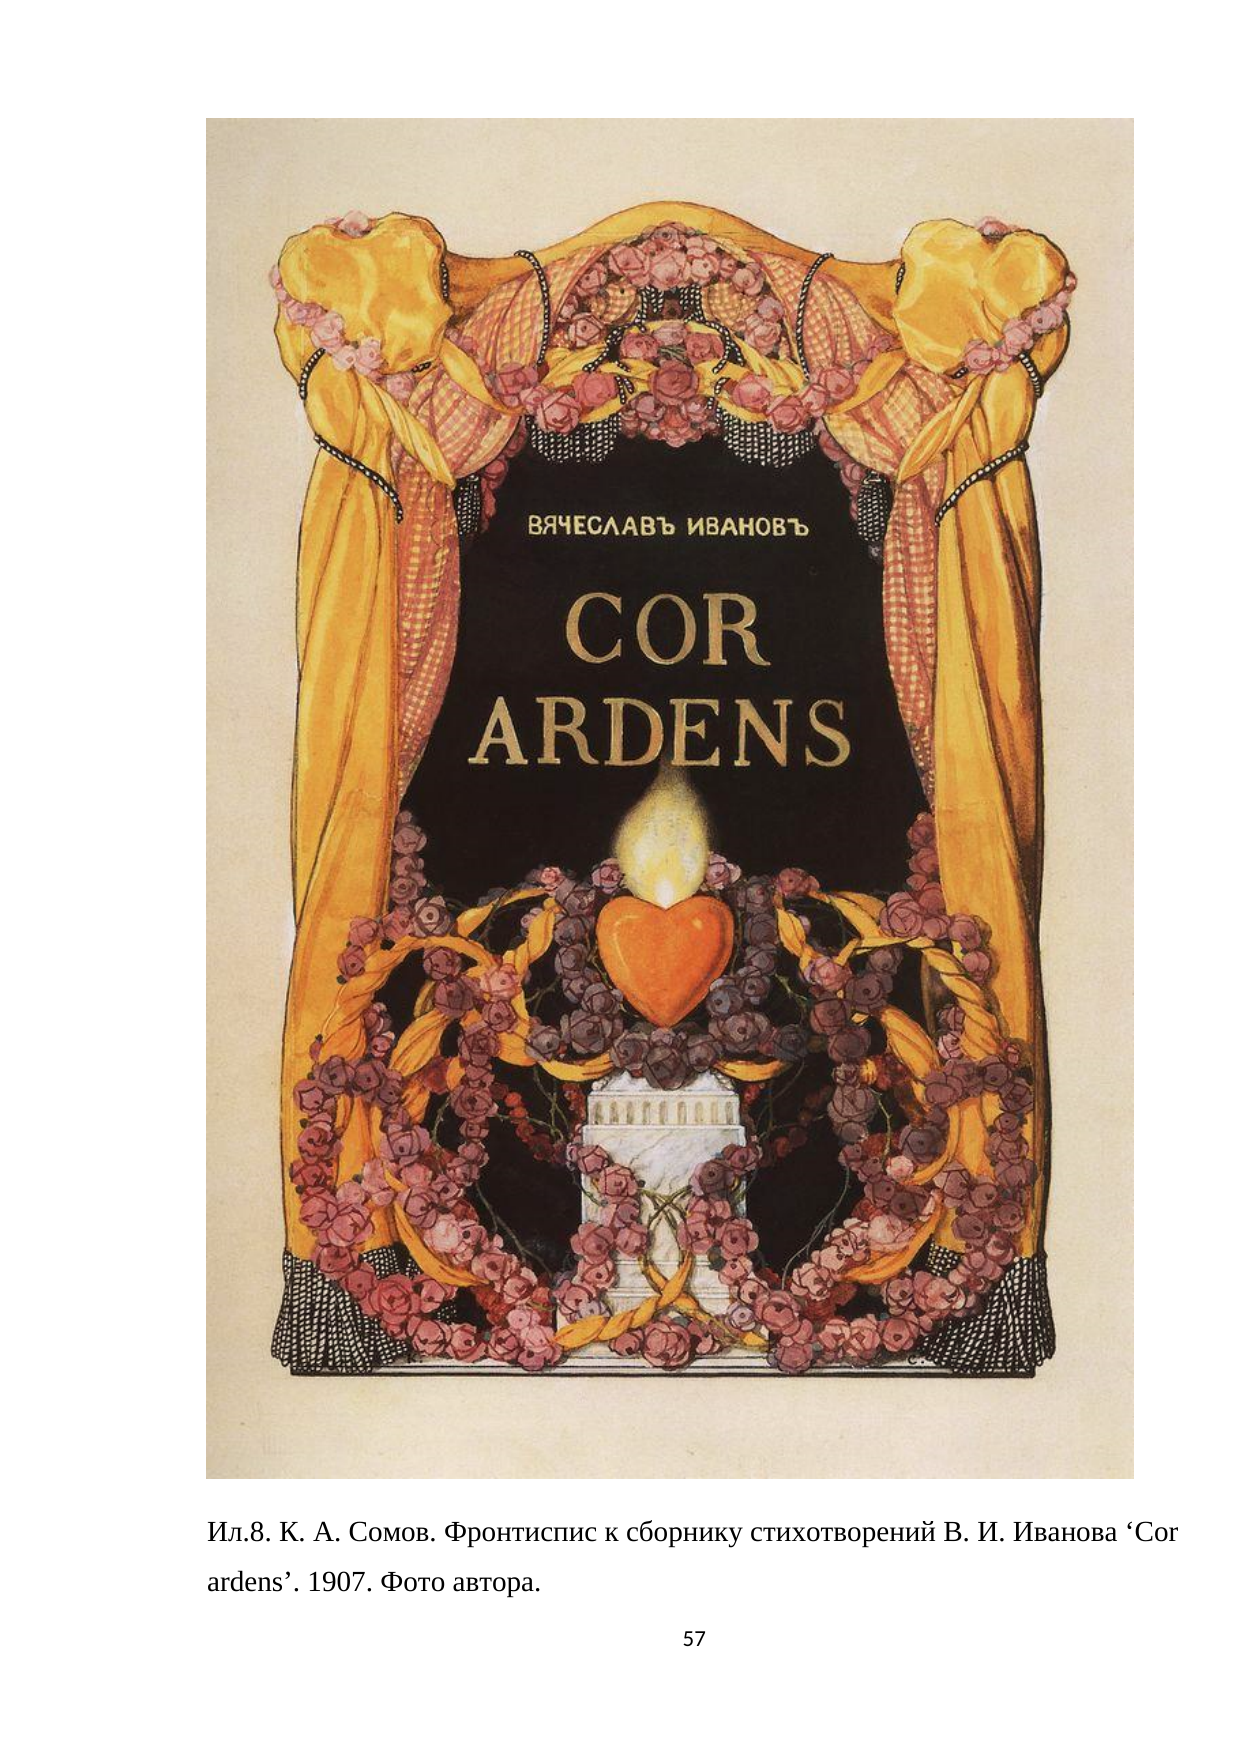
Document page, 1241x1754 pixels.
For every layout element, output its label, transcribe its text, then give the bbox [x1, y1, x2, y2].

text Ил.8. К. А. Сомов. Фронтиспис к сборнику стихотворений В. И. Иванова ‘Cor ardens’. 1907. Фото автора. [207, 1514, 1181, 1597]
picture [206, 118, 1134, 1479]
